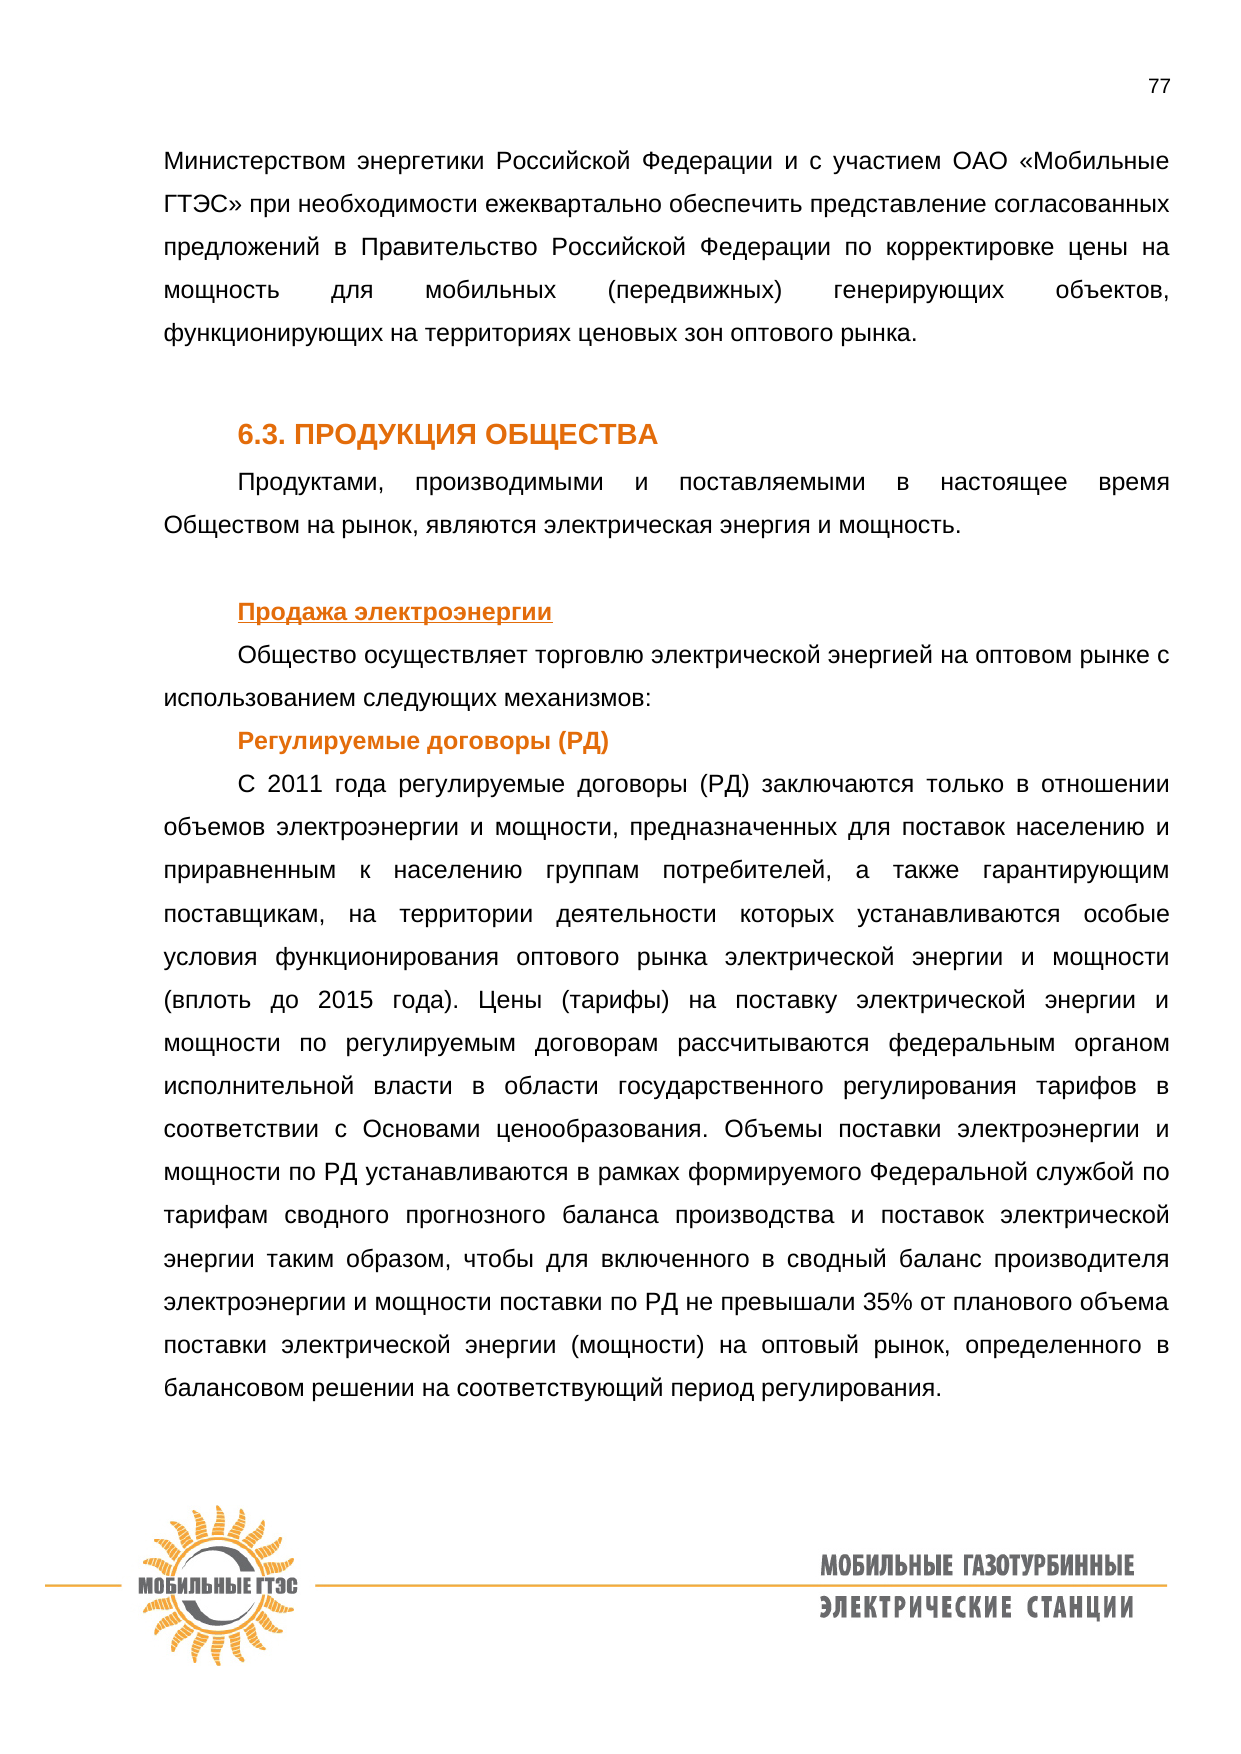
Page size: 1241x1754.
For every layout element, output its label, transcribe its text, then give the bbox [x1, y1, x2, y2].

subtitle 6.3. ПРОДУКЦИЯ ОБЩЕСТВА [163, 417, 1171, 451]
text Продуктами, производимыми и поставляемыми в настоящее время Обществом на рынок, являются электрическая энергия и мощность. [163, 467, 1171, 539]
text Регулируемые договоры (РД) [163, 726, 1171, 755]
text Общество осуществляет торговлю электрической энергией на оптовом рынке с использованием следующих механизмов: [163, 640, 1171, 712]
picture [45, 1505, 1168, 1666]
list Продажа электроэнергии [163, 597, 1171, 625]
text С 2011 года регулируемые договоры (РД) заключаются только в отношении объемов электроэнергии и мощности, предназначенных для поставок населению и приравненным к населению группам потребителей, а также гарантирующим поставщикам, на территории деятельности которых устанавливаются особые условия функционирования оптового рынка электрической энергии и мощности (вплоть до 2015 года). Цены (тарифы) на поставку электрической энергии и мощности по регулируемым договорам рассчитываются федеральным органом исполнительной власти в области государственного регулирования тарифов в соответствии с Основами ценообразования. Объемы поставки электроэнергии и мощности по РД устанавливаются в рамках формируемого Федеральной службой по тарифам сводного прогнозного баланса производства и поставок электрической энергии таким образом, чтобы для включенного в сводный баланс производителя электроэнергии и мощности поставки по РД не превышали 35% от планового объема поставки электрической энергии (мощности) на оптовый рынок, определенного в балансовом решении на соответствующий период регулирования. [163, 769, 1171, 1402]
